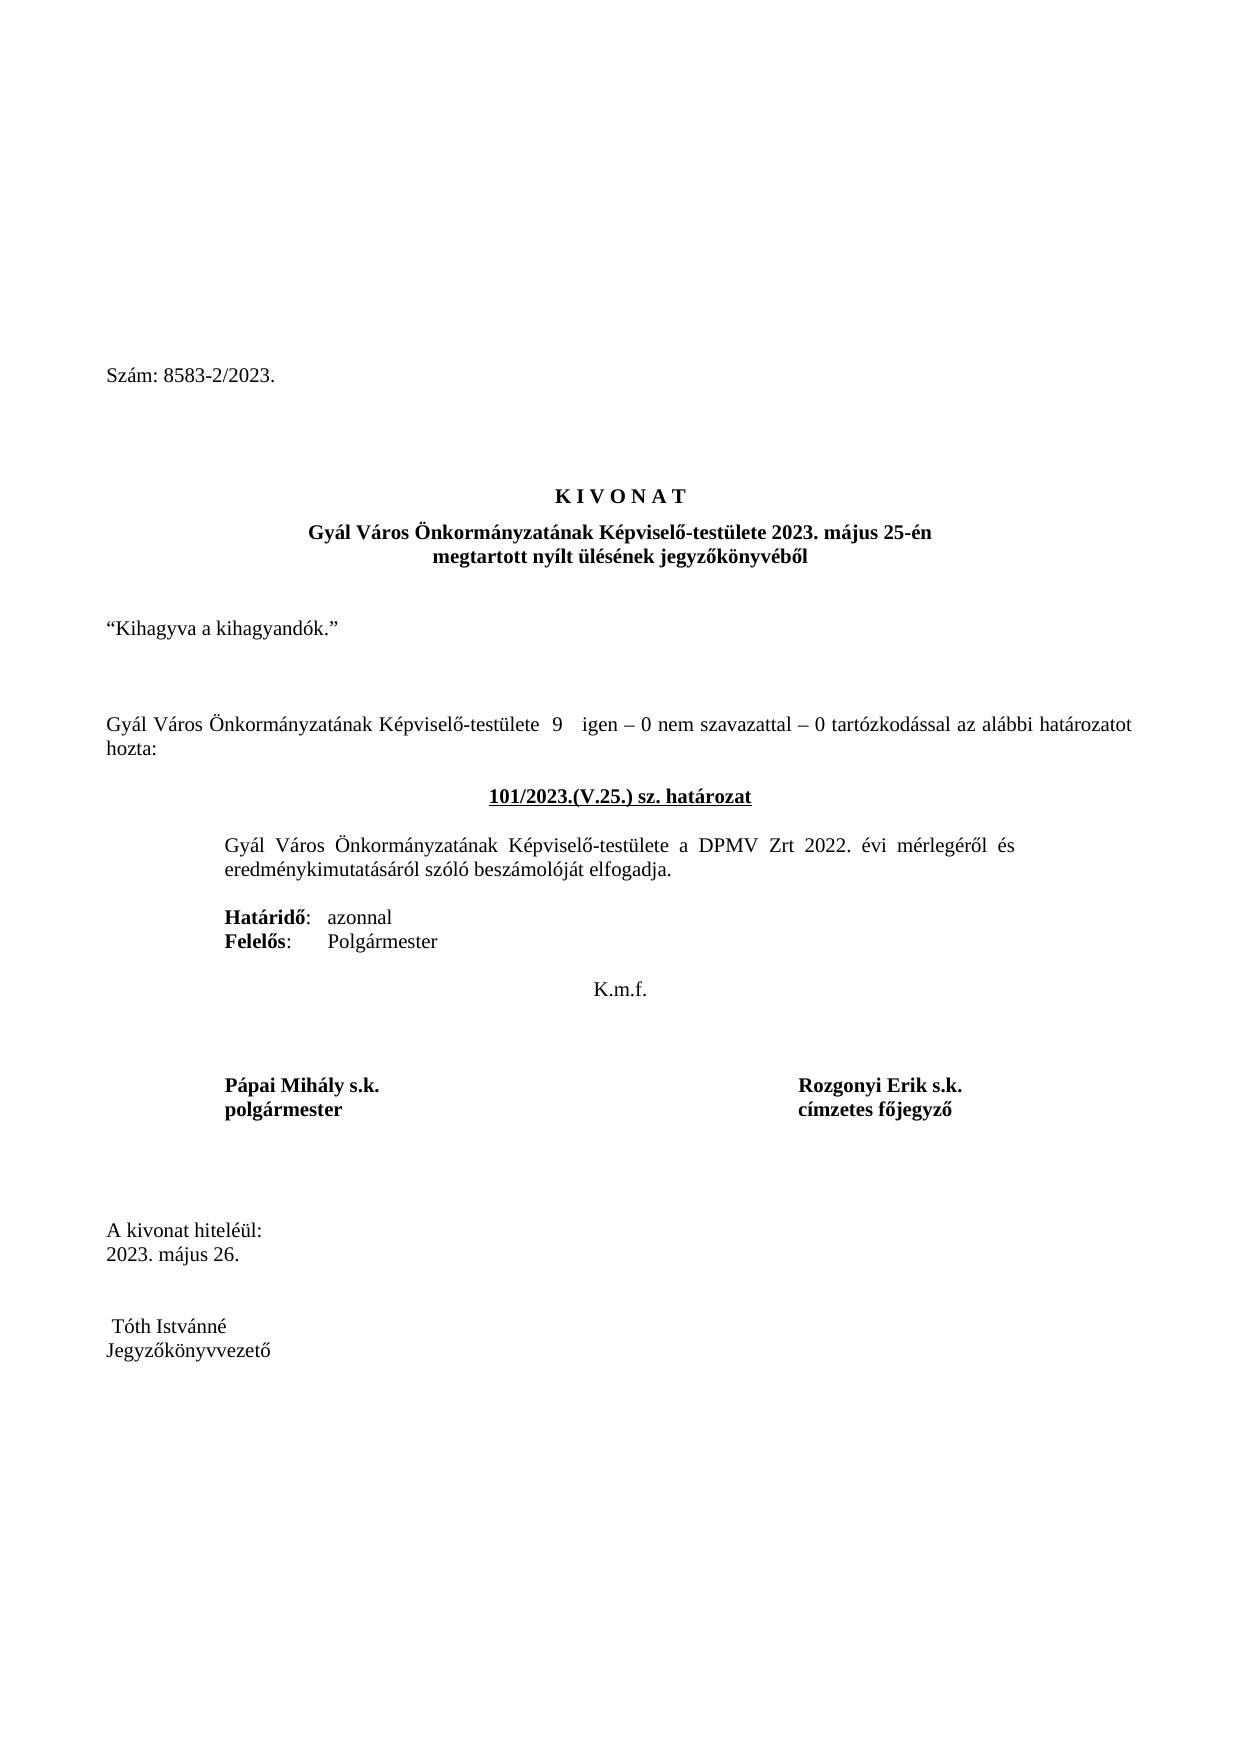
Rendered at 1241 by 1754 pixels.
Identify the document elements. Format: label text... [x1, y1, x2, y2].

text Felelős: Polgármester [224, 929, 1016, 953]
text K I V O N A T [106, 484, 1134, 508]
text 2023. május 26. [106, 1242, 1016, 1266]
text Határidő: azonnal [224, 905, 1016, 929]
text K.m.f. [224, 977, 1016, 1001]
text 101/2023.(V.25.) sz. határozat [106, 784, 1134, 808]
text “Kihagyva a kihagyandók.” [106, 616, 1134, 640]
text polgármester címzetes főjegyző [224, 1097, 1016, 1121]
text Jegyzőkönyvvezető [106, 1338, 1016, 1362]
text Szám: 8583-2/2023. [106, 363, 1134, 387]
text Gyál Város Önkormányzatának Képviselő-testülete a DPMV Zrt 2022. évi mérlegéről és eredménykimutatásáról szóló beszámolóját elfogadja. [224, 832, 1016, 881]
text Tóth Istvánné [106, 1314, 1016, 1338]
text megtartott nyílt ülésének jegyzőkönyvéből [106, 544, 1134, 568]
text A kivonat hiteléül: [106, 1217, 1016, 1242]
text Gyál Város Önkormányzatának Képviselő-testülete 9 igen – 0 nem szavazattal – 0 tartózkodással az alábbi határozatot hozta: [106, 712, 1134, 760]
text Pápai Mihály s.k. Rozgonyi Erik s.k. [224, 1073, 1016, 1097]
text Gyál Város Önkormányzatának Képviselő-testülete 2023. május 25-én [106, 520, 1134, 544]
